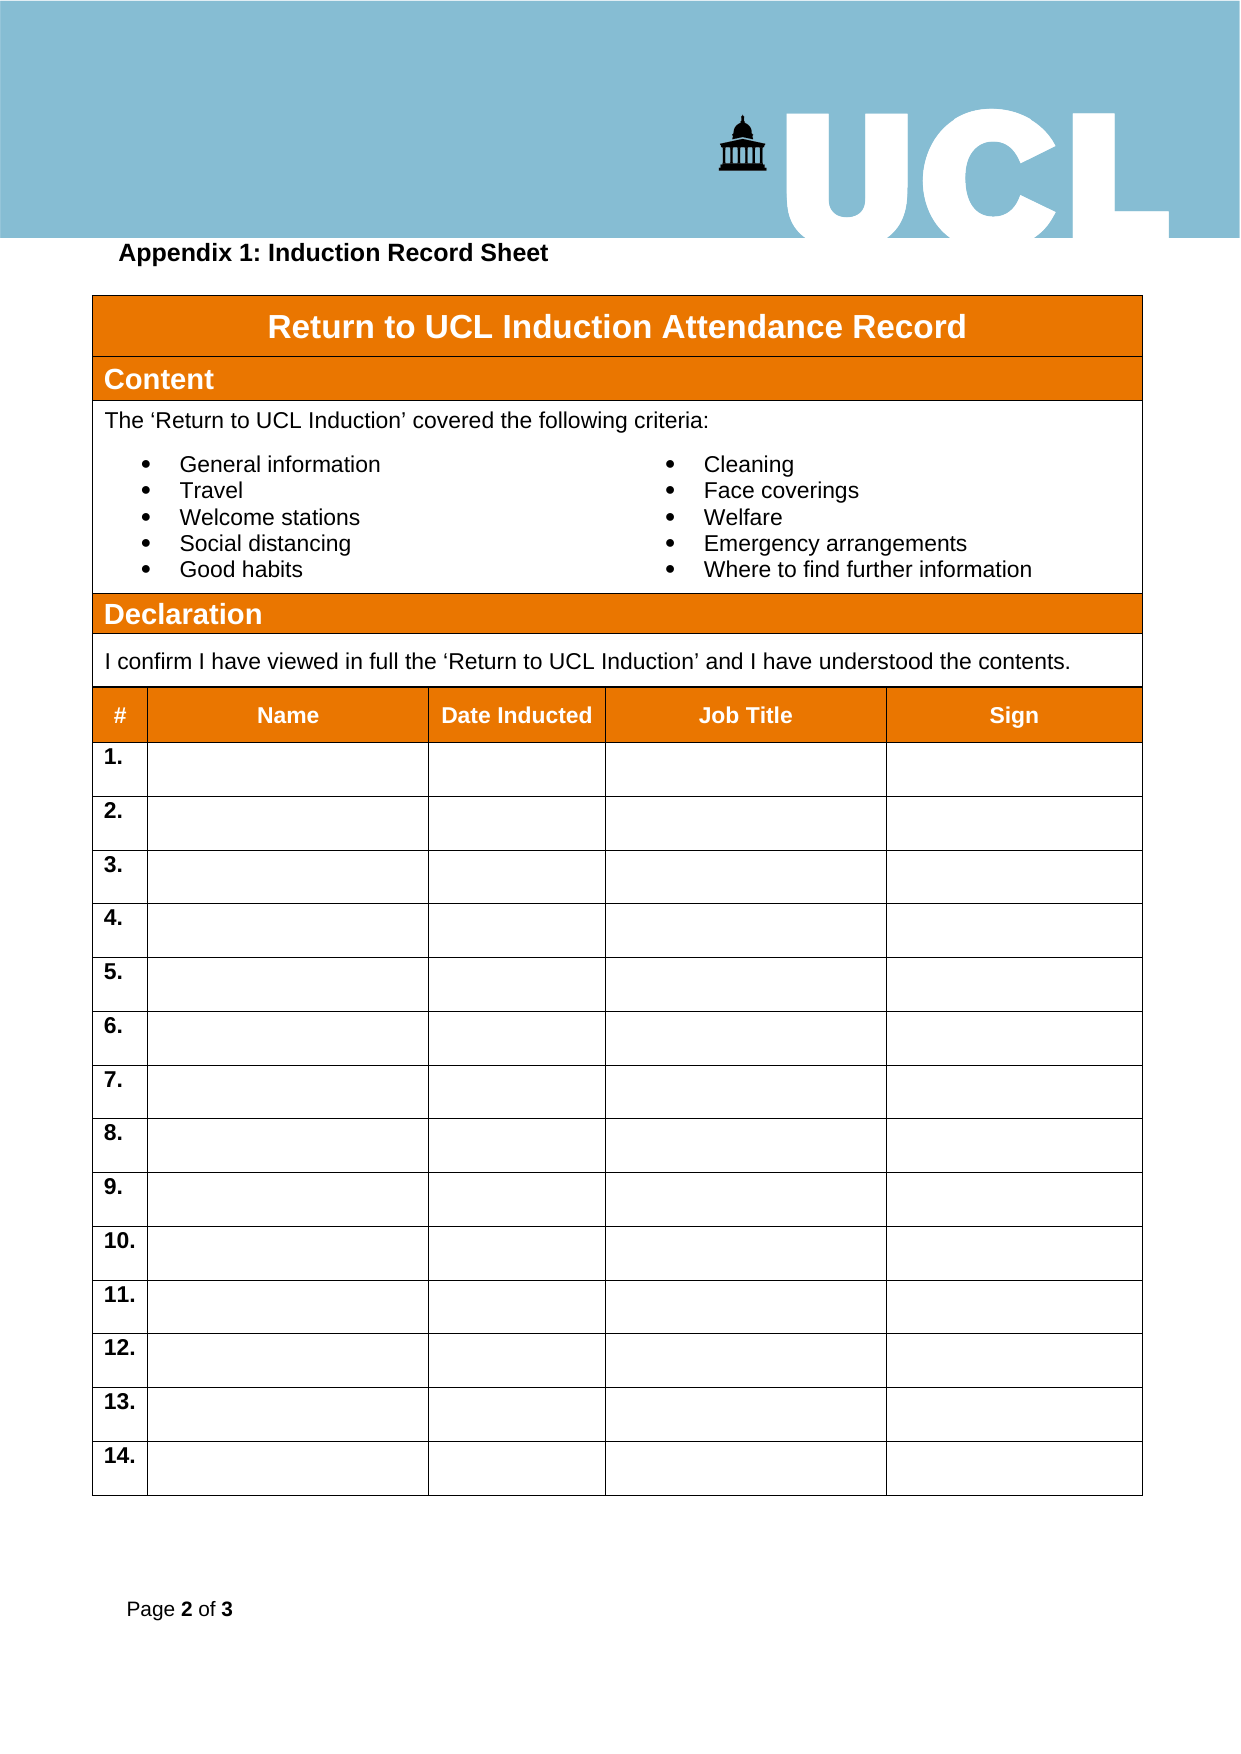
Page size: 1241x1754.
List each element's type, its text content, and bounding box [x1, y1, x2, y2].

table_cell [148, 851, 428, 903]
table_cell [93, 1442, 147, 1494]
table_cell [429, 1334, 605, 1387]
table_cell [606, 1388, 886, 1441]
table_cell [429, 743, 605, 796]
table_cell [606, 1334, 886, 1387]
table_cell [887, 743, 1142, 796]
table_cell [93, 797, 147, 849]
table_cell [93, 1227, 147, 1279]
table_cell [148, 1173, 428, 1226]
table_cell [887, 797, 1142, 849]
table_cell [606, 904, 886, 957]
table_cell [148, 1119, 428, 1172]
table_cell [887, 1173, 1142, 1226]
table_cell [887, 851, 1142, 903]
table_cell [887, 1334, 1142, 1387]
table_cell [606, 797, 886, 849]
table_header Return to UCL Induction Attendance Record [93, 296, 1142, 356]
table_cell [429, 1388, 605, 1441]
table_cell # [93, 688, 147, 742]
table_cell Job Title [606, 688, 886, 742]
table_cell [429, 1119, 605, 1172]
table_cell [606, 1281, 886, 1333]
table_cell [606, 1227, 886, 1279]
table_cell [887, 1066, 1142, 1118]
table_cell [93, 958, 147, 1011]
table_cell [606, 743, 886, 796]
table_cell [887, 1119, 1142, 1172]
table_cell [887, 1227, 1142, 1279]
table_cell [148, 904, 428, 957]
table_cell [606, 1012, 886, 1064]
table_cell [429, 1227, 605, 1279]
table_cell [429, 1173, 605, 1226]
table_cell [887, 1281, 1142, 1333]
table_cell [93, 743, 147, 796]
table_cell [148, 743, 428, 796]
table_cell The ‘Return to UCL Induction’ covered the following criteria: [93, 401, 1142, 439]
table_cell Content [93, 357, 1142, 400]
table_cell [93, 851, 147, 903]
table_cell [93, 904, 147, 957]
table_cell [429, 1012, 605, 1064]
table_cell [606, 1442, 886, 1494]
table_cell [606, 851, 886, 903]
table_cell [429, 1442, 605, 1494]
table_cell Name [148, 688, 428, 742]
table_cell [148, 1012, 428, 1064]
table_cell [93, 1281, 147, 1333]
table_cell [148, 797, 428, 849]
table_cell [148, 1066, 428, 1118]
subtitle Appendix 1: Induction Record Sheet [118, 238, 1122, 266]
table_cell [429, 904, 605, 957]
table_cell [887, 958, 1142, 1011]
table_cell Declaration [93, 594, 1142, 633]
table_cell [887, 1388, 1142, 1441]
table_cell [93, 1173, 147, 1226]
table_cell [429, 958, 605, 1011]
table_cell [429, 1281, 605, 1333]
table_cell [93, 1388, 147, 1441]
table_cell [93, 1119, 147, 1172]
table_cell [429, 851, 605, 903]
picture [0, 0, 1240, 238]
table_cell [887, 1012, 1142, 1064]
table_cell [148, 1388, 428, 1441]
table_cell [429, 797, 605, 849]
table_cell [148, 958, 428, 1011]
table_cell [429, 1066, 605, 1118]
table_cell Cleaning Face coverings Welfare Emergency arrangements Where to find further information [618, 439, 1142, 593]
table_cell [148, 1281, 428, 1333]
table_cell [606, 1173, 886, 1226]
table_cell [887, 1442, 1142, 1494]
table_cell [148, 1334, 428, 1387]
table_cell Sign [887, 688, 1142, 742]
table_cell [606, 958, 886, 1011]
table_cell I confirm I have viewed in full the ‘Return to UCL Induction’ and I have understood the contents. [93, 634, 1142, 686]
table_cell [606, 1119, 886, 1172]
table_cell [887, 904, 1142, 957]
table_cell Date Inducted [429, 688, 605, 742]
table_cell [148, 1227, 428, 1279]
table_cell [93, 1066, 147, 1118]
table_cell [606, 1066, 886, 1118]
table_cell [148, 1442, 428, 1494]
table_cell General information Travel Welcome stations Social distancing Good habits [93, 439, 617, 593]
table_cell [93, 1334, 147, 1387]
table_cell [93, 1012, 147, 1064]
